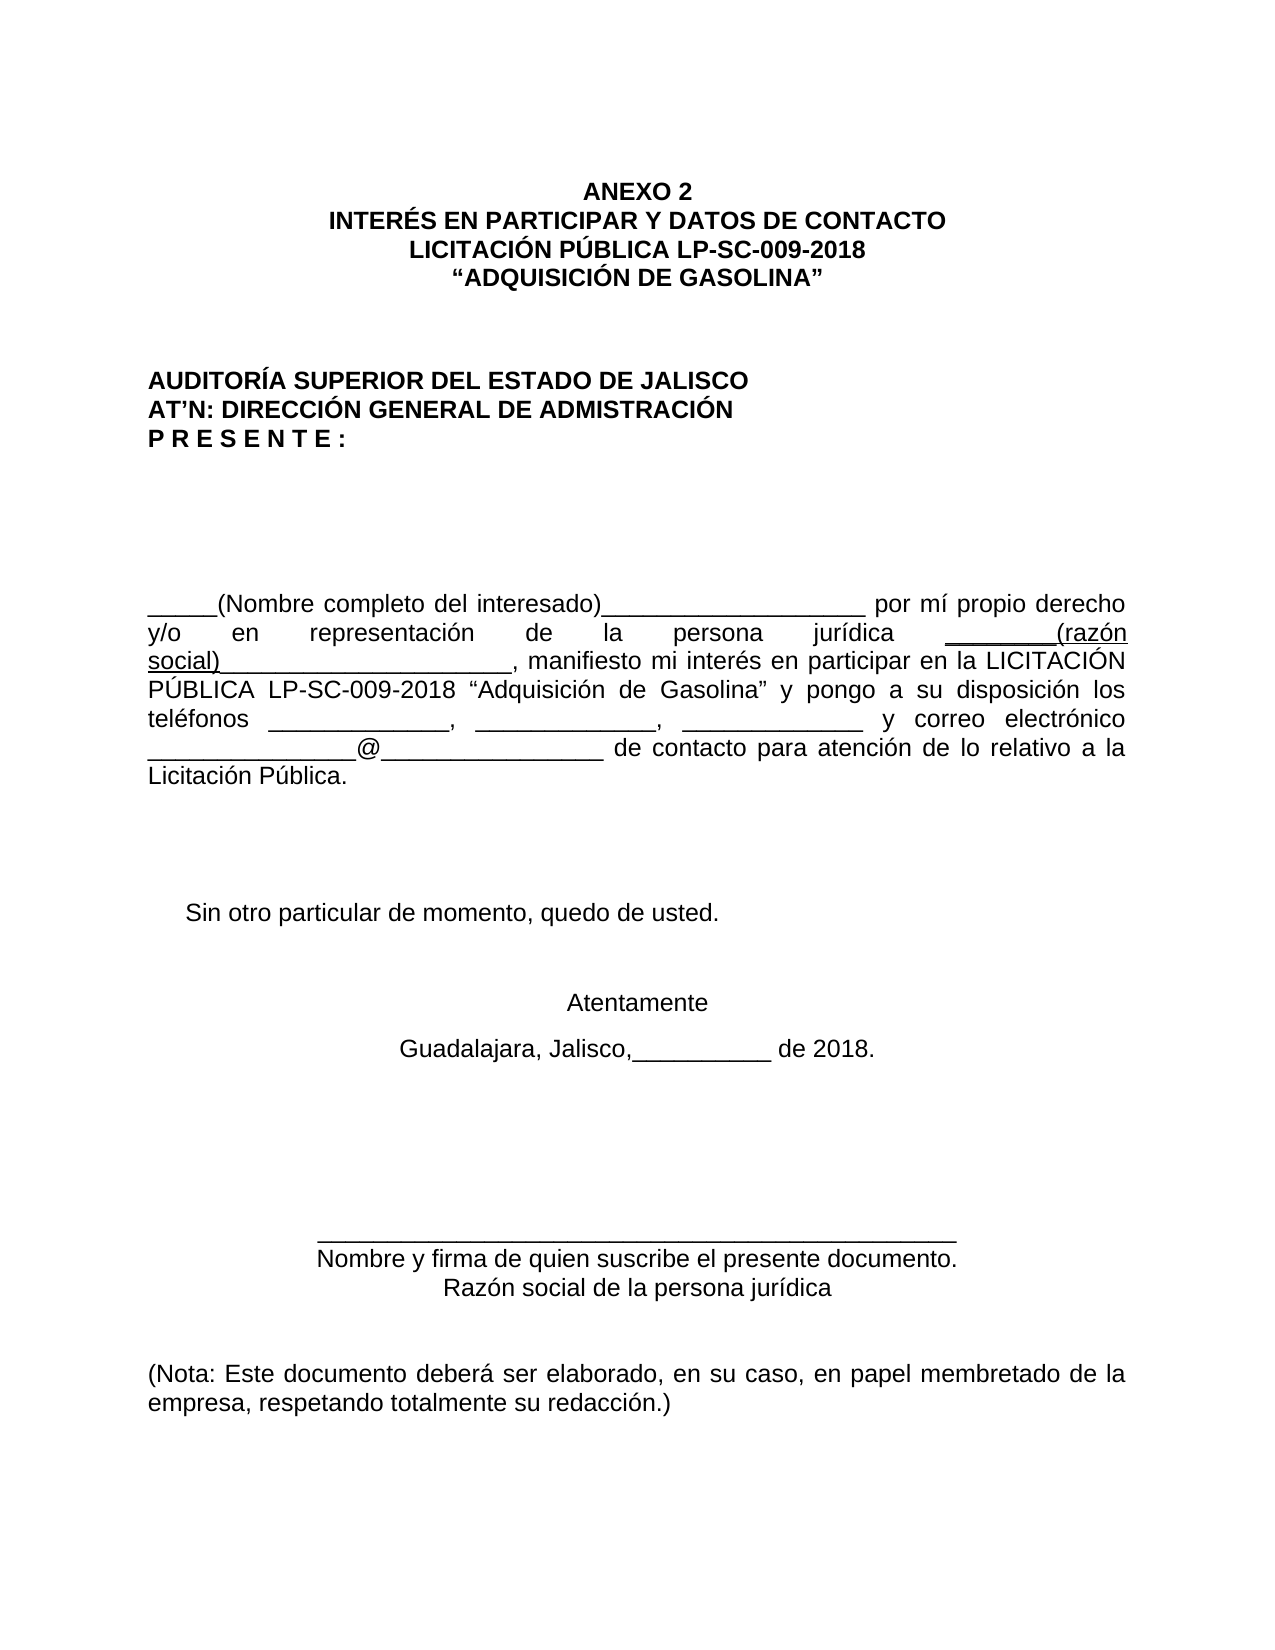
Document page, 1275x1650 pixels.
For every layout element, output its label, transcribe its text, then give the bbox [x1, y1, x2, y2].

text (Nota: Este documento deberá ser elaborado, en su caso, en papel membretado de la empresa, respetando totalmente su redacción.) [148, 1359, 1127, 1417]
text AT’N: DIRECCIÓN GENERAL DE ADMISTRACIÓN [148, 395, 1127, 424]
text Sin otro particular de momento, quedo de usted. [148, 898, 1127, 926]
text ______________________________________________ [148, 1216, 1127, 1244]
text Atentamente [148, 988, 1127, 1017]
text Razón social de la persona jurídica [148, 1273, 1127, 1302]
text _____(Nombre completo del interesado)___________________ por mí propio derecho y/o en representación de la persona jurídica ________(razón social)_____________________, manifiesto mi interés en participar en la LICITACIÓN PÚBLICA LP-SC-009-2018 “Adquisición de Gasolina” y pongo a su disposición los teléfonos _____________, _____________, _____________ y correo electrónico _______________@________________ de contacto para atención de lo relativo a la Licitación Pública. [148, 589, 1127, 790]
text AUDITORÍA SUPERIOR DEL ESTADO DE JALISCO [148, 366, 1127, 395]
text INTERÉS EN PARTICIPAR Y DATOS DE CONTACTO [148, 206, 1127, 235]
text P R E S E N T E : [148, 424, 1127, 453]
text Nombre y firma de quien suscribe el presente documento. [148, 1244, 1127, 1273]
text “ADQUISICIÓN DE GASOLINA” [148, 263, 1127, 292]
text ANEXO 2 [148, 177, 1127, 206]
text Guadalajara, Jalisco,__________ de 2018. [148, 1034, 1127, 1063]
text LICITACIÓN PÚBLICA LP-SC-009-2018 [148, 235, 1127, 263]
